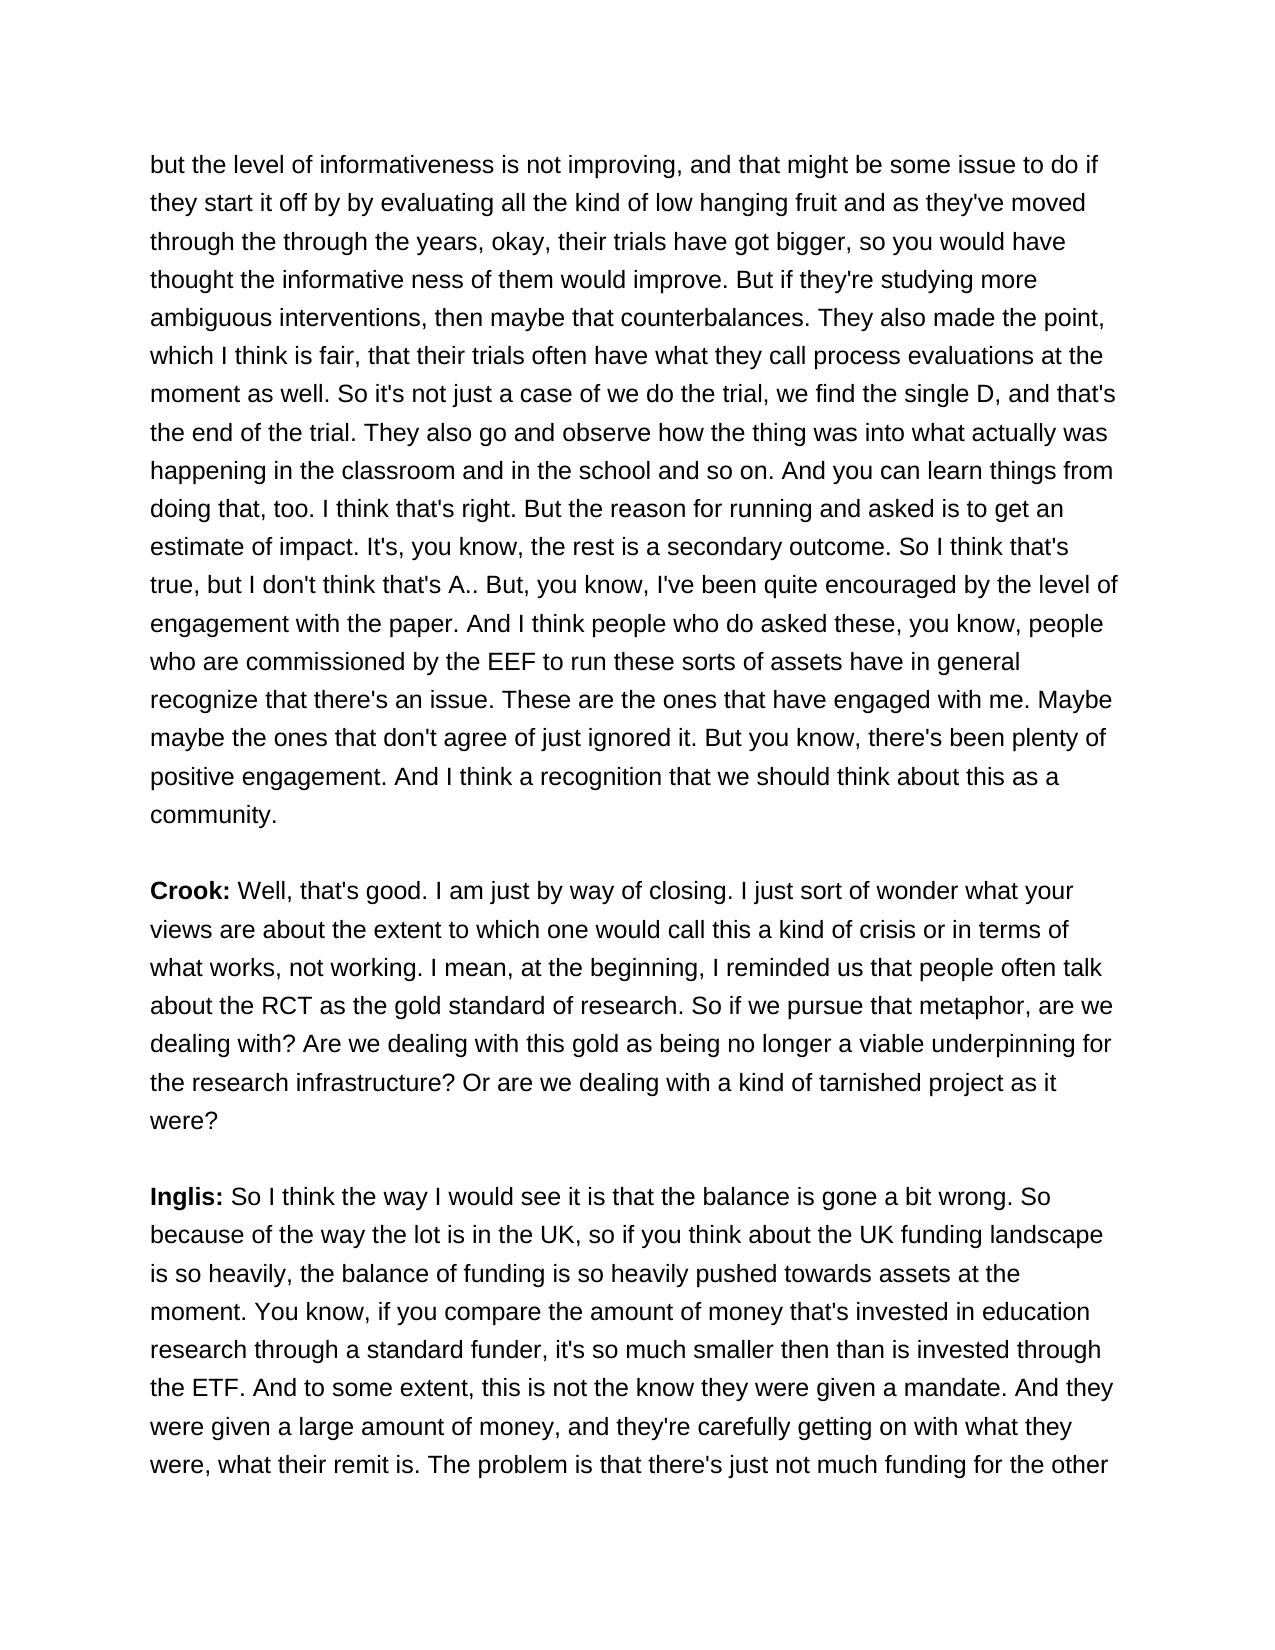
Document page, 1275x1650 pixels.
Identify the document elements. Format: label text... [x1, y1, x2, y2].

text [150, 150, 1125, 829]
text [150, 1182, 1125, 1478]
text Crook: Well, that's good. I am just by way of closing. I just sort of wonder what your views are about the extent to which one would call this a kind of crisis or in terms of what works, not working. I mean, at the beginning, I reminded us that people often talk about the RCT as the gold standard of research. So if we pursue that metaphor, are we dealing with? Are we dealing with this gold as being no longer a viable underpinning for the research infrastructure? Or are we dealing with a kind of tarnished project as it were? [150, 876, 1125, 1134]
